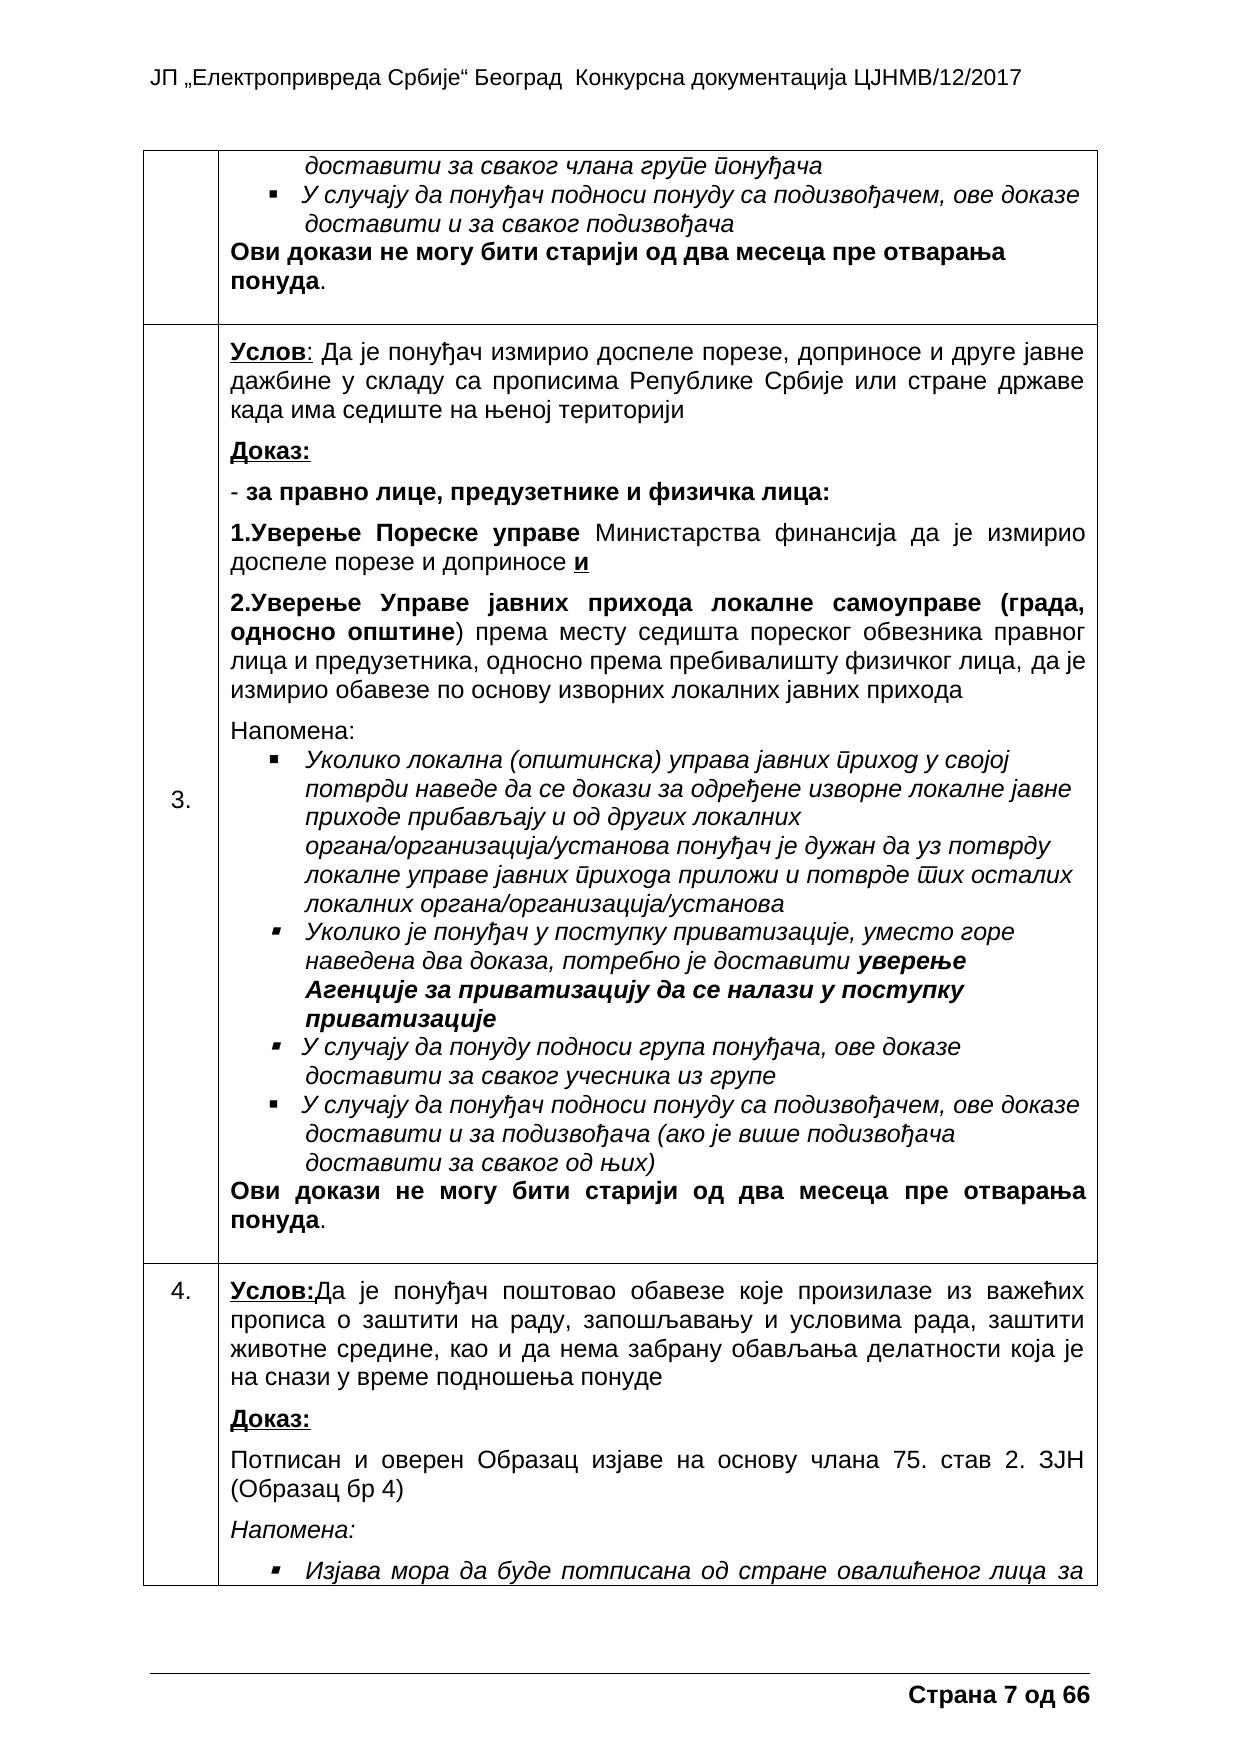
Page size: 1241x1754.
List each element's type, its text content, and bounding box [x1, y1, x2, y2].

table_cell 3. [144, 325, 218, 1263]
table_cell 2. [144, 151, 218, 324]
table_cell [219, 1264, 1097, 1585]
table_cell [219, 151, 1097, 324]
table_cell 4. [144, 1264, 218, 1585]
table_cell Услов: Да је понуђач измирио доспеле порезе, доприносе и друге јавне дажбине у складу са прописима Републике Србије или стране државе када има седиште на њеној територији Доказ: - за правно лице, предузетнике и физичка лица: 1.Уверење Пореске управе Министарства финансија да је измирио доспеле порезе и доприносе и 2.Уверење Управе јавних прихода локалне самоуправе (града, односно општине) према месту седишта пореског обвезника правног лица и предузетника, односно према пребивалишту физичког лица, да је измирио обавезе по основу изворних локалних јавних прихода Напомена: Уколико локална (општинска) управа јавних приход у својој потврди наведе да се докази за одређене изворне локалне јавне приходе прибављају и од других локалних органа/организација/установа понуђач је дужан да уз потврду локалне управе јавних прихода приложи и потврде тих осталих локалних органа/организација/установа Уколико је понуђач у поступку приватизације, уместо горе наведена два доказа, потребно је доставити уверење Агенције за приватизацију да се налази у поступку приватизације У случају да понуду подноси група понуђача, ове доказе доставити за сваког учесника из групе У случају да понуђач подноси понуду са подизвођачем, ове доказе доставити и за подизвођача (ако је више подизвођача доставити за сваког од њих) Ови докази не могу бити старији од два месеца пре отварања понуда. [219, 325, 1097, 1263]
